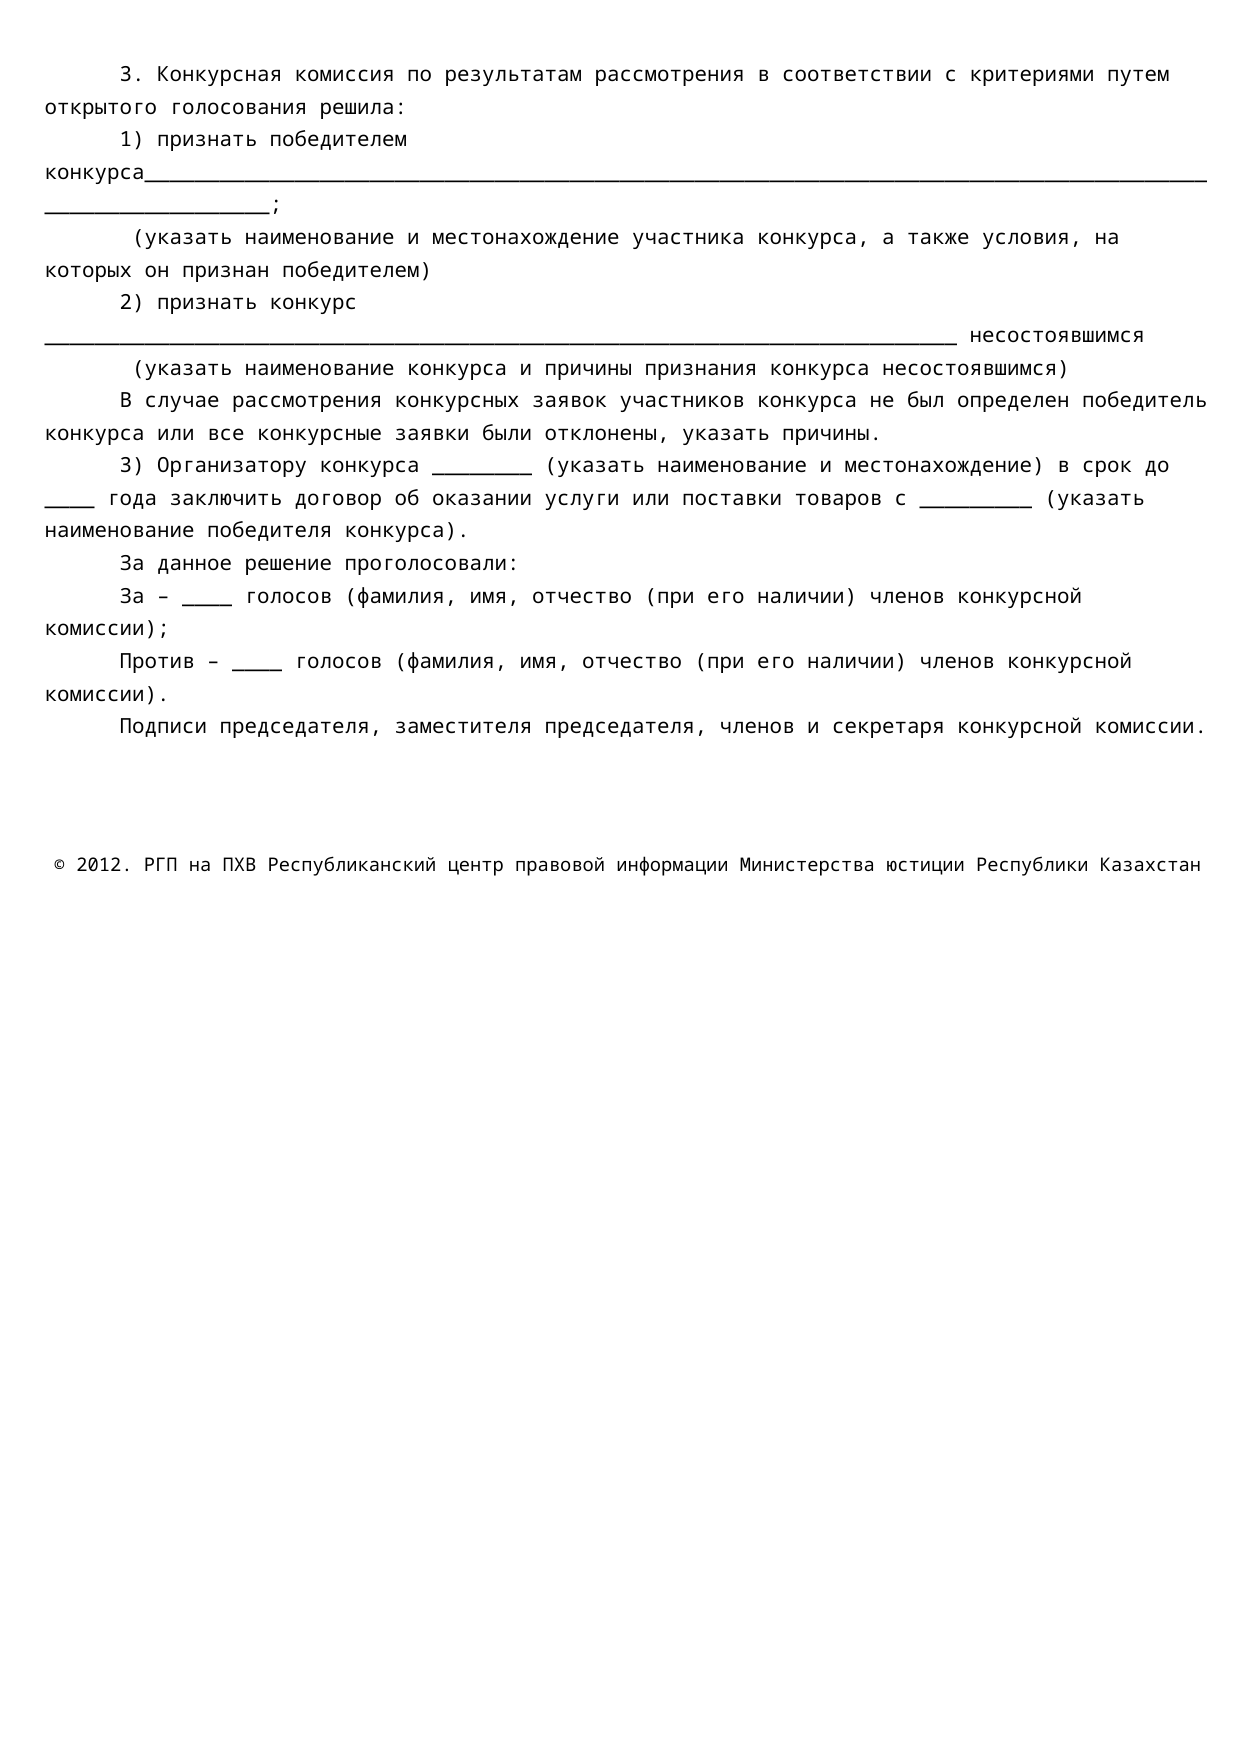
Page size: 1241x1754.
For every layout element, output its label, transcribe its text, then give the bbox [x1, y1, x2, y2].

text Подписи председателя, заместителя председателя, членов и секретаря конкурсной комиссии. [44, 711, 1210, 740]
text 2) признать конкурс _________________________________________________________________________ несостоявшимся [44, 287, 1210, 348]
text (указать наименование конкурса и причины признания конкурса несостоявшимся) [44, 353, 1210, 381]
text © 2012. РГП на ПХВ Республиканский центр правовой информации Министерства юстиции Республики Казахстан [44, 852, 1210, 877]
text 1) признать победителем конкурса_______________________________________________________________________________________________________; [44, 124, 1210, 218]
text За данное решение проголосовали: [44, 548, 1210, 577]
text (указать наименование и местонахождение участника конкурса, а также условия, на которых он признан победителем) [44, 222, 1210, 283]
text За – ____ голосов (фамилия, имя, отчество (при его наличии) членов конкурсной комиссии); [44, 581, 1210, 642]
text В случае рассмотрения конкурсных заявок участников конкурса не был определен победитель конкурса или все конкурсные заявки были отклонены, указать причины. [44, 385, 1210, 446]
text 3. Конкурсная комиссия по результатам рассмотрения в соответствии с критериями путем открытого голосования решила: [44, 59, 1210, 120]
text 3) Организатору конкурса ________ (указать наименование и местонахождение) в срок до ____ года заключить договор об оказании услуги или поставки товаров с _________ (указать наименование победителя конкурса). [44, 450, 1210, 544]
text Против – ____ голосов (фамилия, имя, отчество (при его наличии) членов конкурсной комиссии). [44, 646, 1210, 707]
